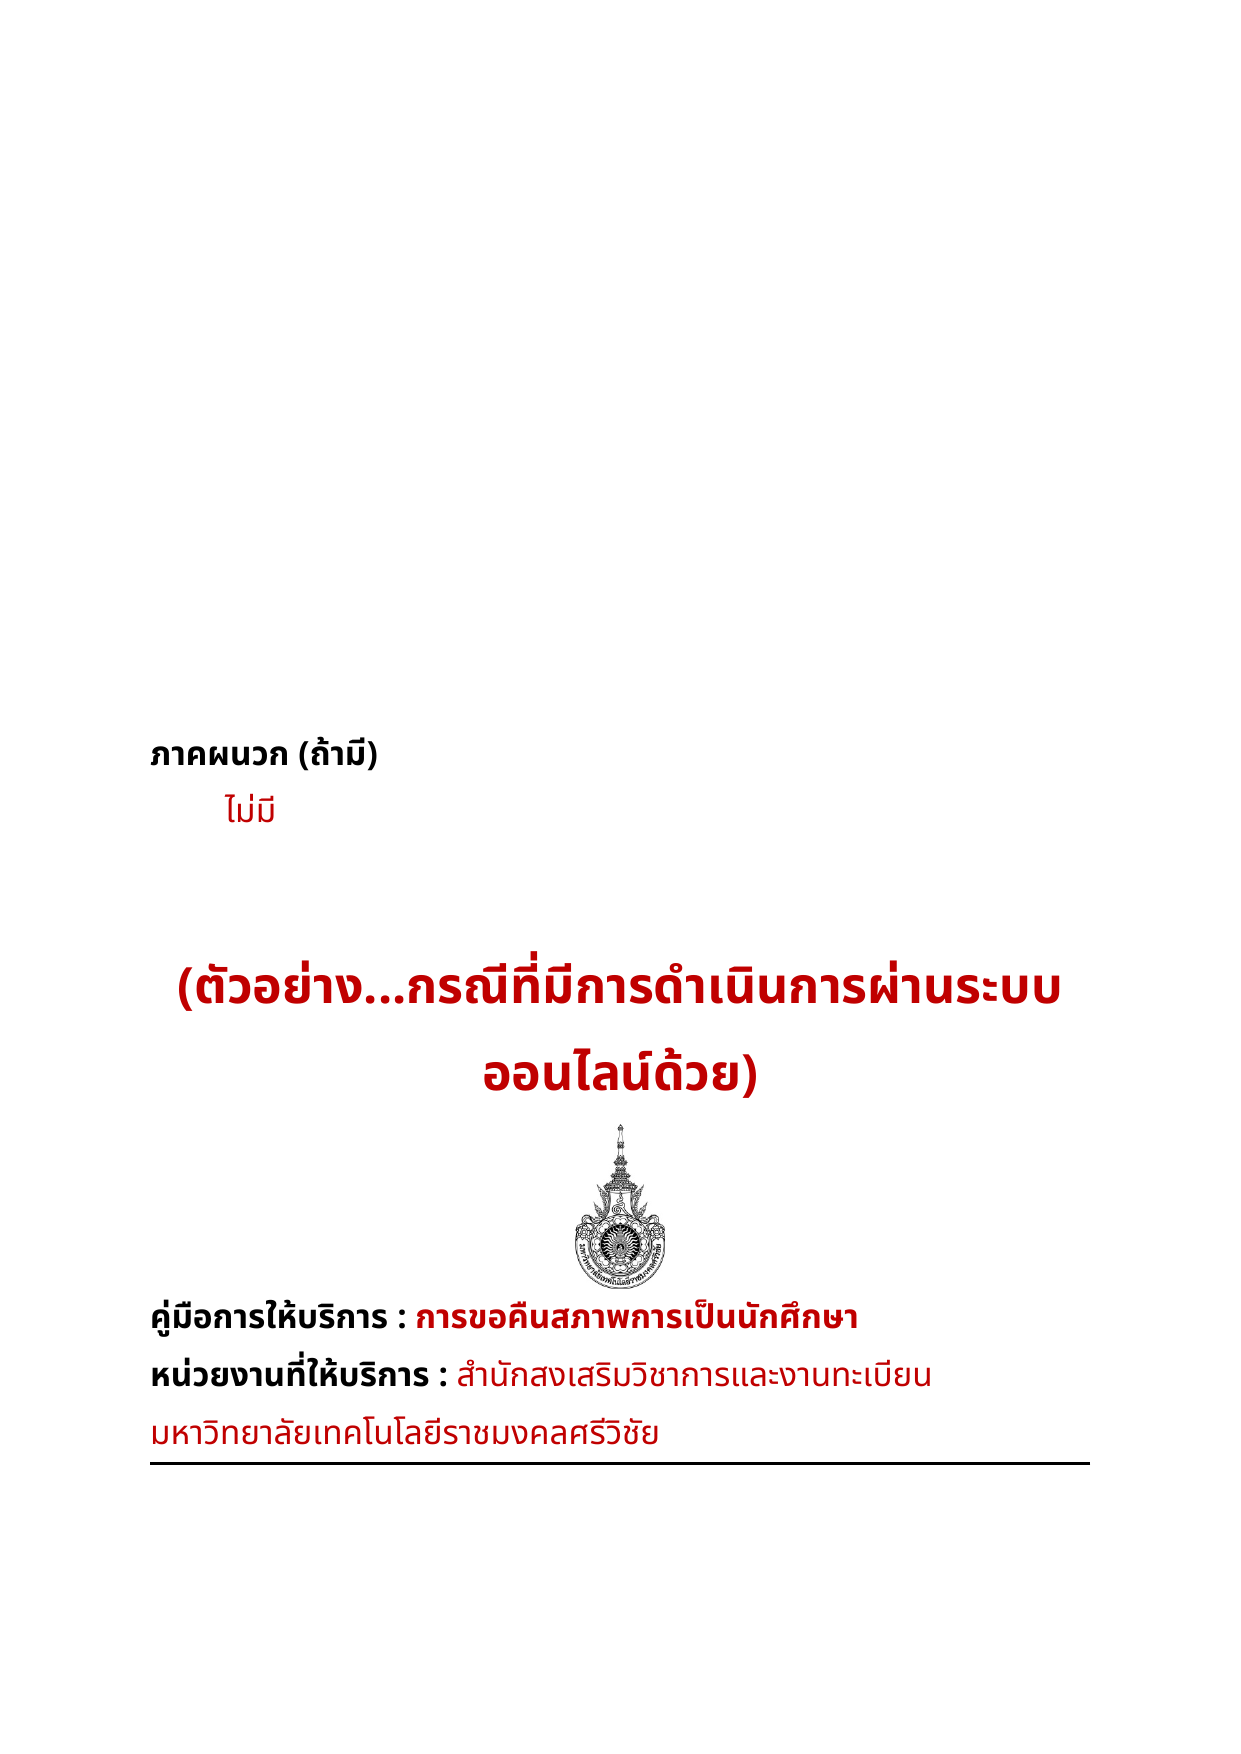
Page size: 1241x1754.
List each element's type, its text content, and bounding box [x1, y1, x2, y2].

picture [575, 1124, 665, 1289]
text ไม่มี [150, 787, 1090, 838]
text หน่วยงานที่ให้บริการ : สำนักสงเสริมวิชาการและงานทะเบียน มหาวิทยาลัยเทคโนโลยีราชมงคลศรีวิชัย [150, 1351, 1090, 1462]
text ภาคผนวก (ถ้ามี) [150, 729, 1090, 780]
text (ตัวอย่าง...กรณีที่มีการดำเนินการผ่านระบบออนไลน์ด้วย) [150, 950, 1090, 1113]
text คู่มือการให้บริการ : การขอคืนสภาพการเป็นนักศึกษา [150, 1293, 1090, 1343]
